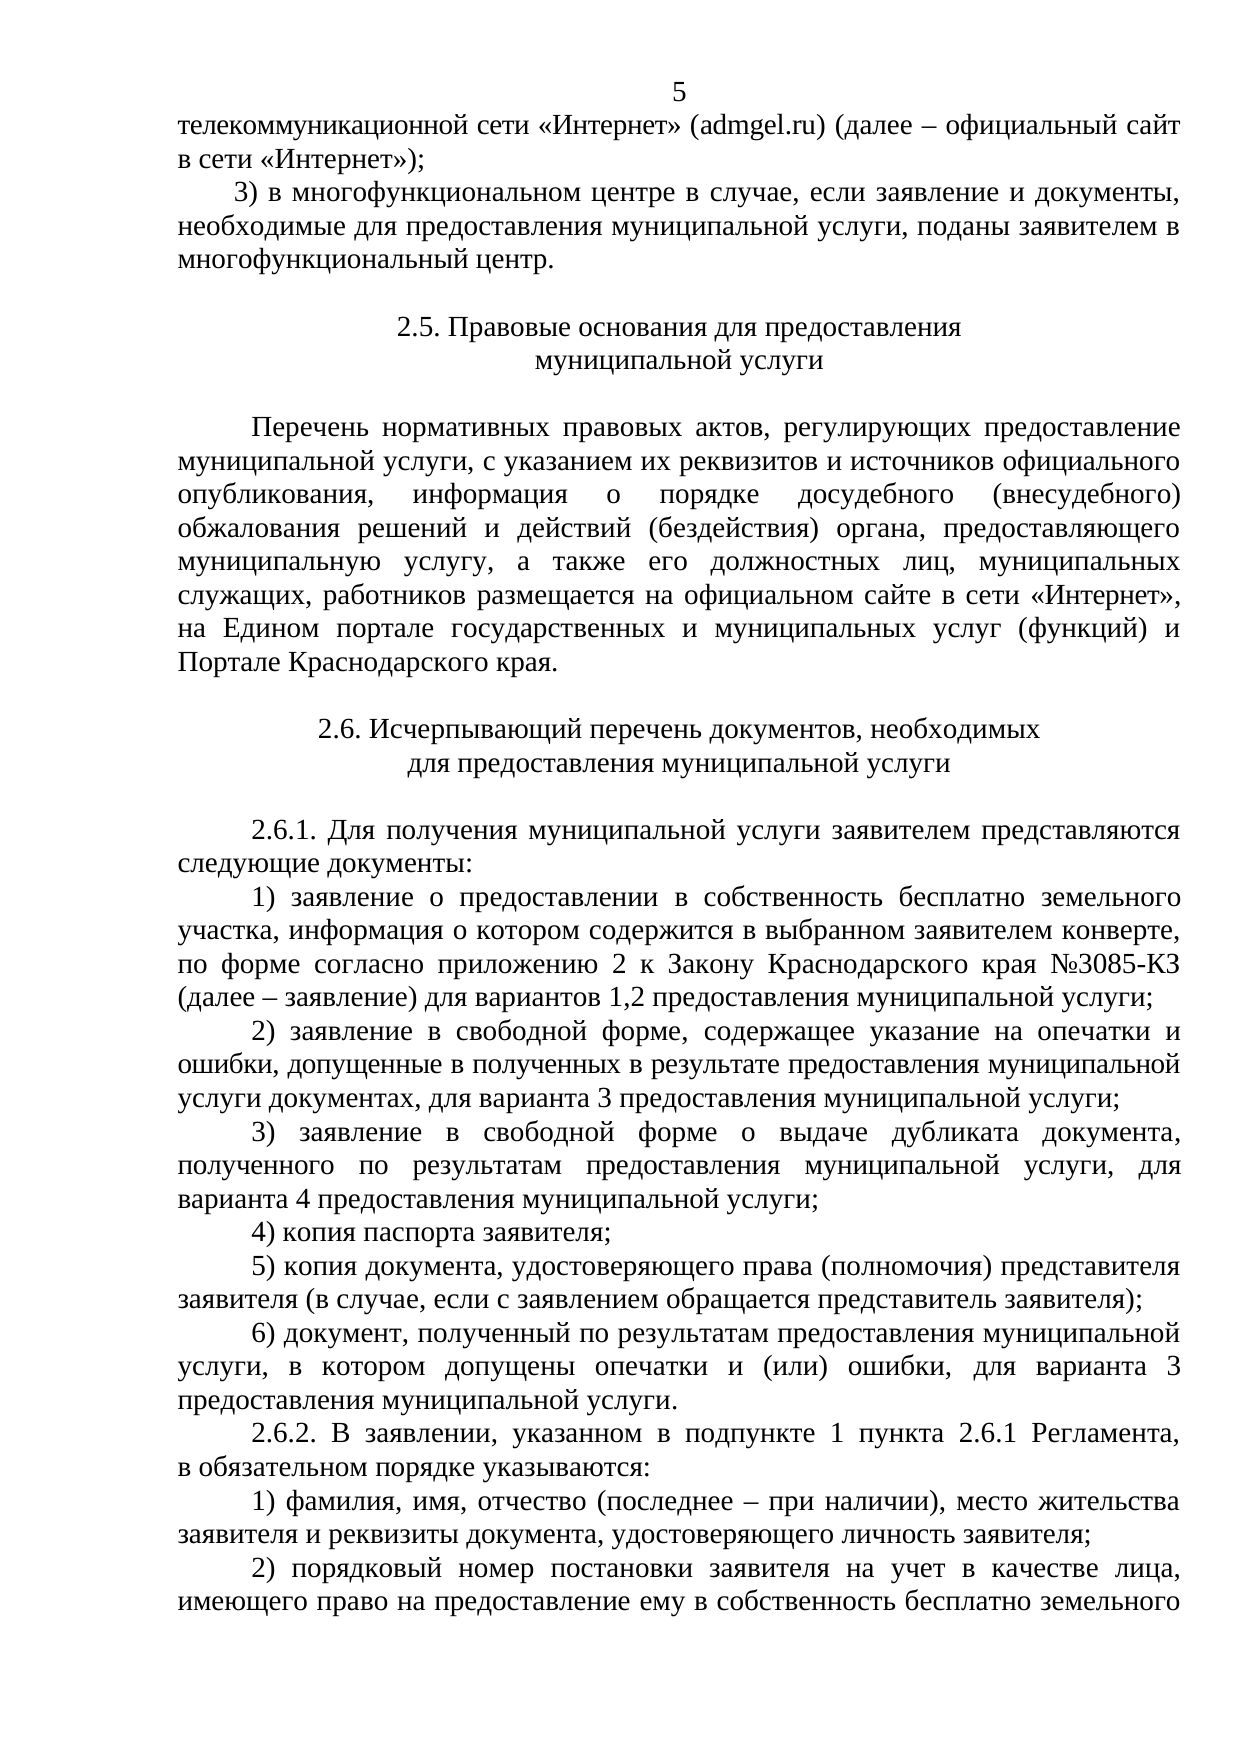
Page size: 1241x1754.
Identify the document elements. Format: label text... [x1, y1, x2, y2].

text 5) копия документа, удостоверяющего права (полномочия) представителя заявителя (в случае, если с заявлением обращается представитель заявителя); [177, 1248, 1181, 1315]
text муниципальной услуги [177, 342, 1181, 376]
text для предоставления муниципальной услуги [177, 745, 1181, 778]
text 6) документ, полученный по результатам предоставления муниципальной услуги, в котором допущены опечатки и (или) ошибки, для варианта 3 предоставления муниципальной услуги. [177, 1315, 1181, 1416]
text 2.6. Исчерпывающий перечень документов, необходимых [177, 711, 1181, 745]
text 2) заявление в свободной форме, содержащее указание на опечатки и ошибки, допущенные в полученных в результате предоставления муниципальной услуги документах, для варианта 3 предоставления муниципальной услуги; [177, 1013, 1181, 1114]
text 3) заявление в свободной форме о выдаче дубликата документа, полученного по результатам предоставления муниципальной услуги, для варианта 4 предоставления муниципальной услуги; [177, 1114, 1181, 1214]
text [177, 107, 1181, 174]
text 4) копия паспорта заявителя; [177, 1214, 1181, 1248]
text 2.5. Правовые основания для предоставления [177, 309, 1181, 342]
text 2.6.1. Для получения муниципальной услуги заявителем представляются следующие документы: [177, 812, 1181, 879]
text 1) заявление о предоставлении в собственность бесплатно земельного участка, информация о котором содержится в выбранном заявителем конверте, по форме согласно приложению 2 к Закону Краснодарского края №3085-КЗ (далее – заявление) для вариантов 1,2 предоставления муниципальной услуги; [177, 879, 1181, 1013]
text 1) фамилия, имя, отчество (последнее – при наличии), место жительства заявителя и реквизиты документа, удостоверяющего личность заявителя; [177, 1483, 1181, 1550]
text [177, 1550, 1181, 1617]
text 2.6.2. В заявлении, указанном в подпункте 1 пункта 2.6.1 Регламента, в обязательном порядке указываются: [177, 1416, 1181, 1483]
text Перечень нормативных правовых актов, регулирующих предоставление муниципальной услуги, с указанием их реквизитов и источников официального опубликования, информация о порядке досудебного (внесудебного) обжалования решений и действий (бездействия) органа, предоставляющего муниципальную услугу, а также его должностных лиц, муниципальных служащих, работников размещается на официальном сайте в сети «Интернет», на Едином портале государственных и муниципальных услуг (функций) и Портале Краснодарского края. [177, 409, 1181, 678]
text 3) в многофункциональном центре в случае, если заявление и документы, необходимые для предоставления муниципальной услуги, поданы заявителем в многофункциональный центр. [177, 174, 1181, 275]
